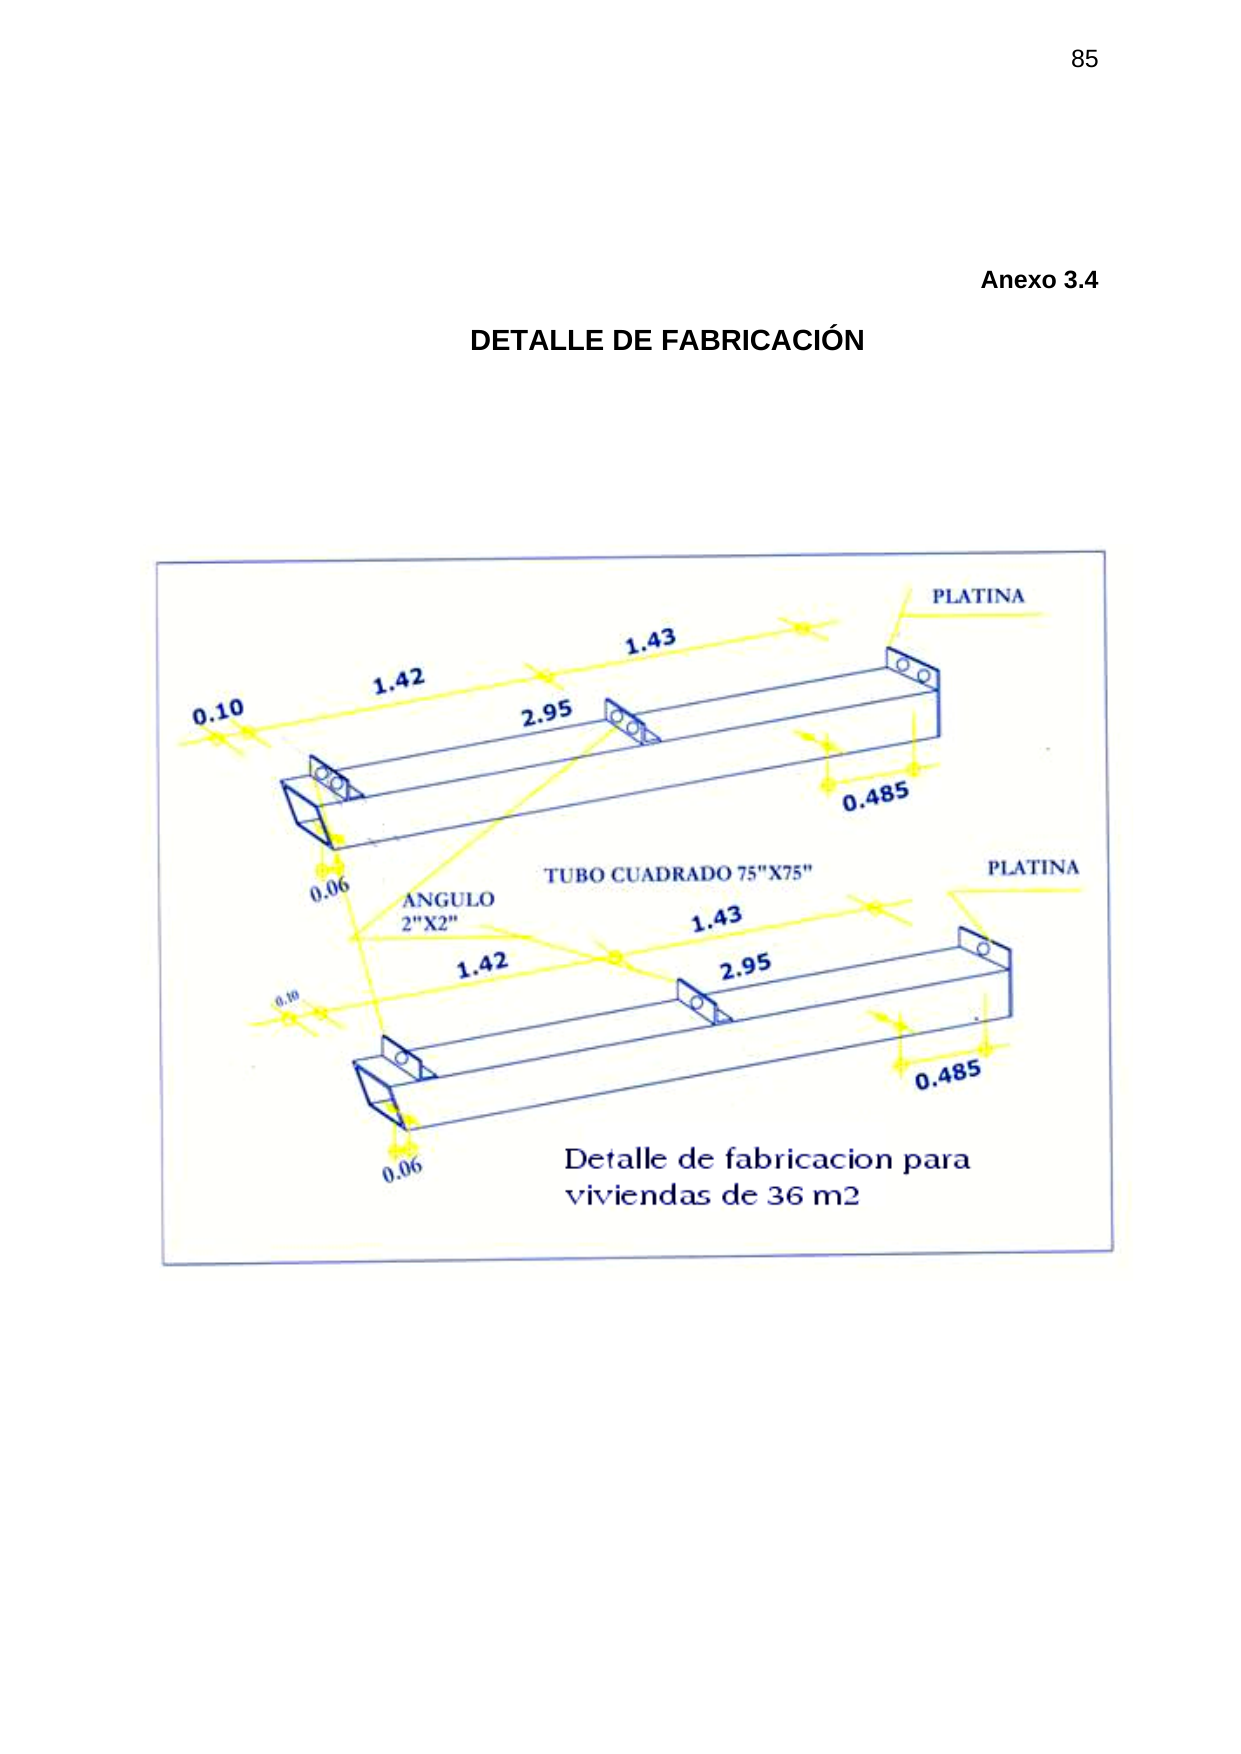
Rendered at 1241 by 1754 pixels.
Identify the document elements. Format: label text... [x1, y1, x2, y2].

text DETALLE DE FABRICACIÓN [236, 322, 1098, 356]
text Anexo 3.4 [236, 265, 1098, 294]
